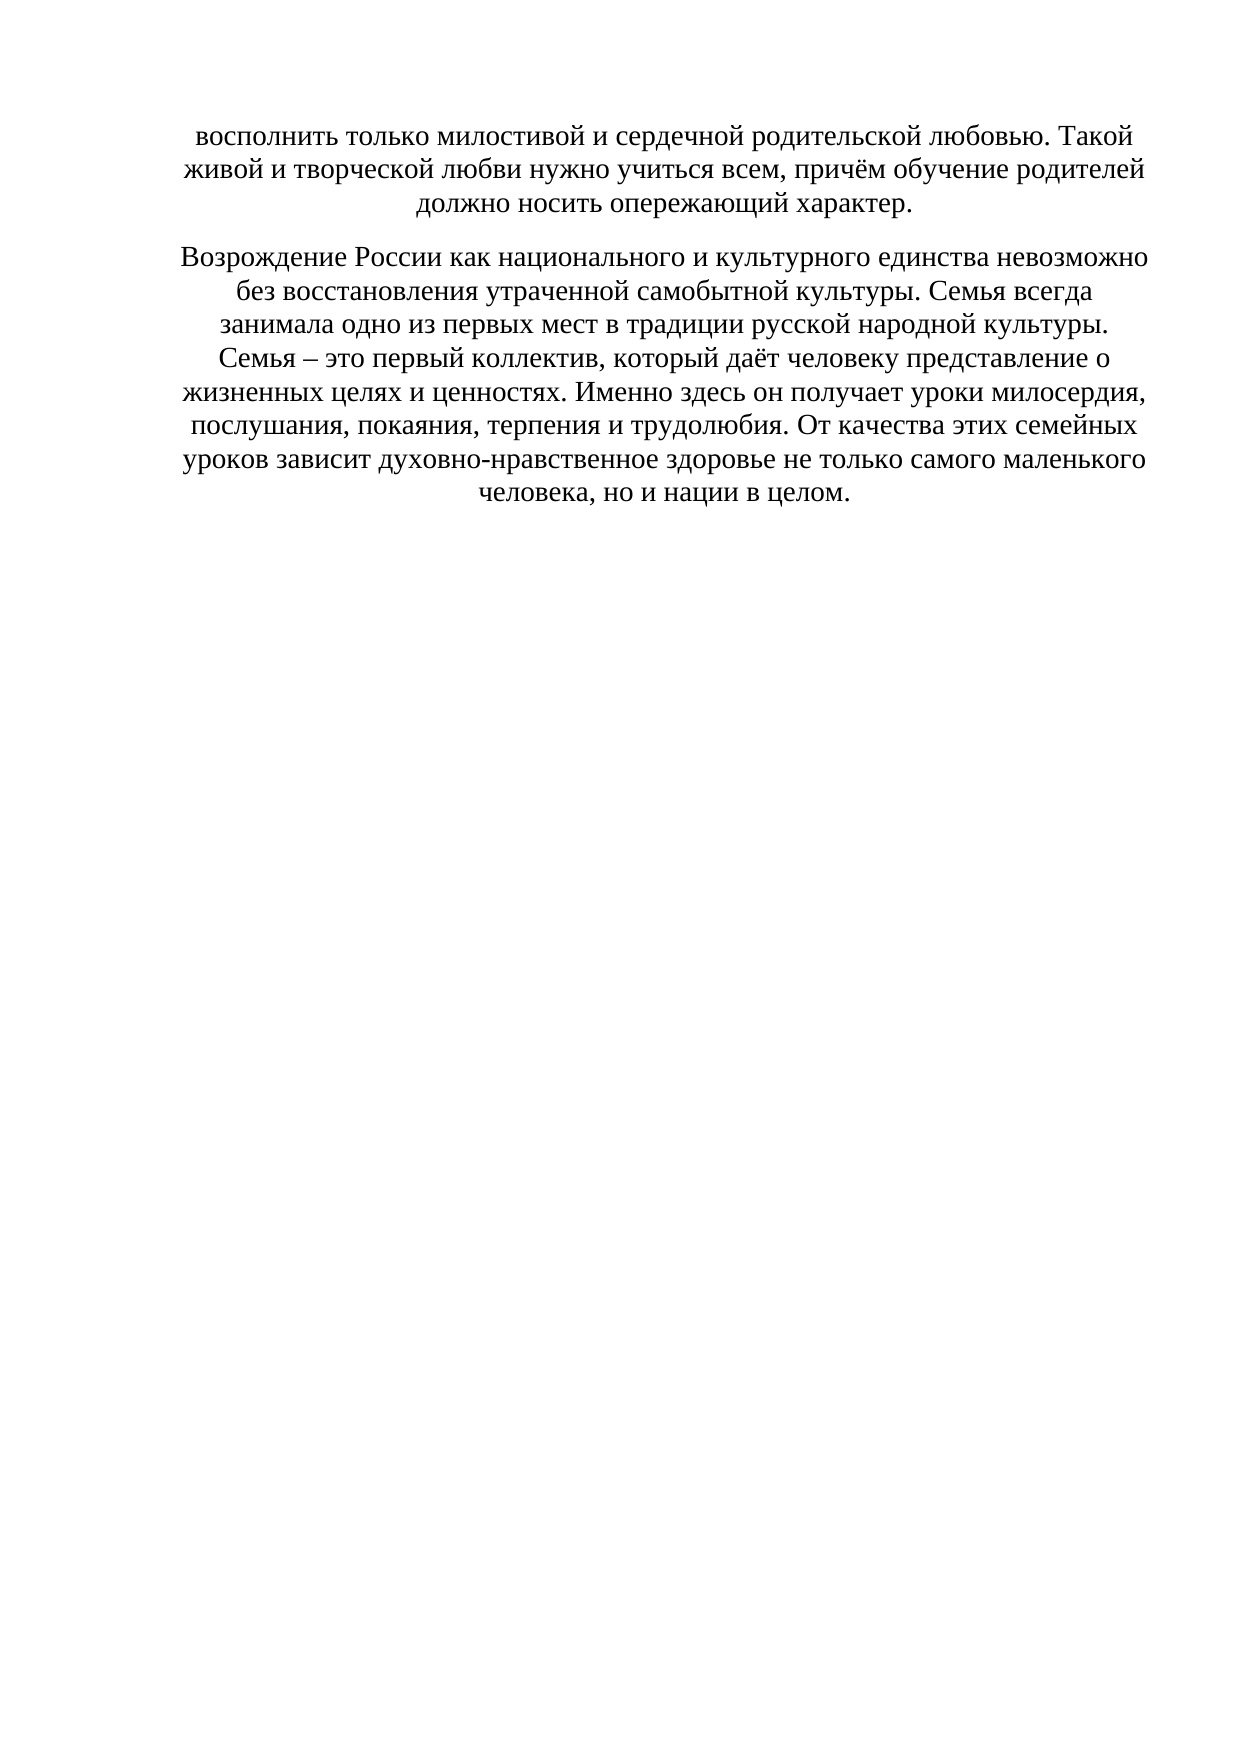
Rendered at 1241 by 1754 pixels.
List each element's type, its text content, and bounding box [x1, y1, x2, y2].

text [177, 118, 1152, 219]
text Возрождение России как национального и культурного единства невозможно без восстановления утраченной самобытной культуры. Семья всегда занимала одно из первых мест в традиции русской народной культуры. Семья – это первый коллектив, который даёт человеку представление о жизненных целях и ценностях. Именно здесь он получает уроки милосердия, послушания, покаяния, терпения и трудолюбия. От качества этих семейных уроков зависит духовно-нравственное здоровье не только самого маленького человека, но и нации в целом. [177, 239, 1152, 508]
